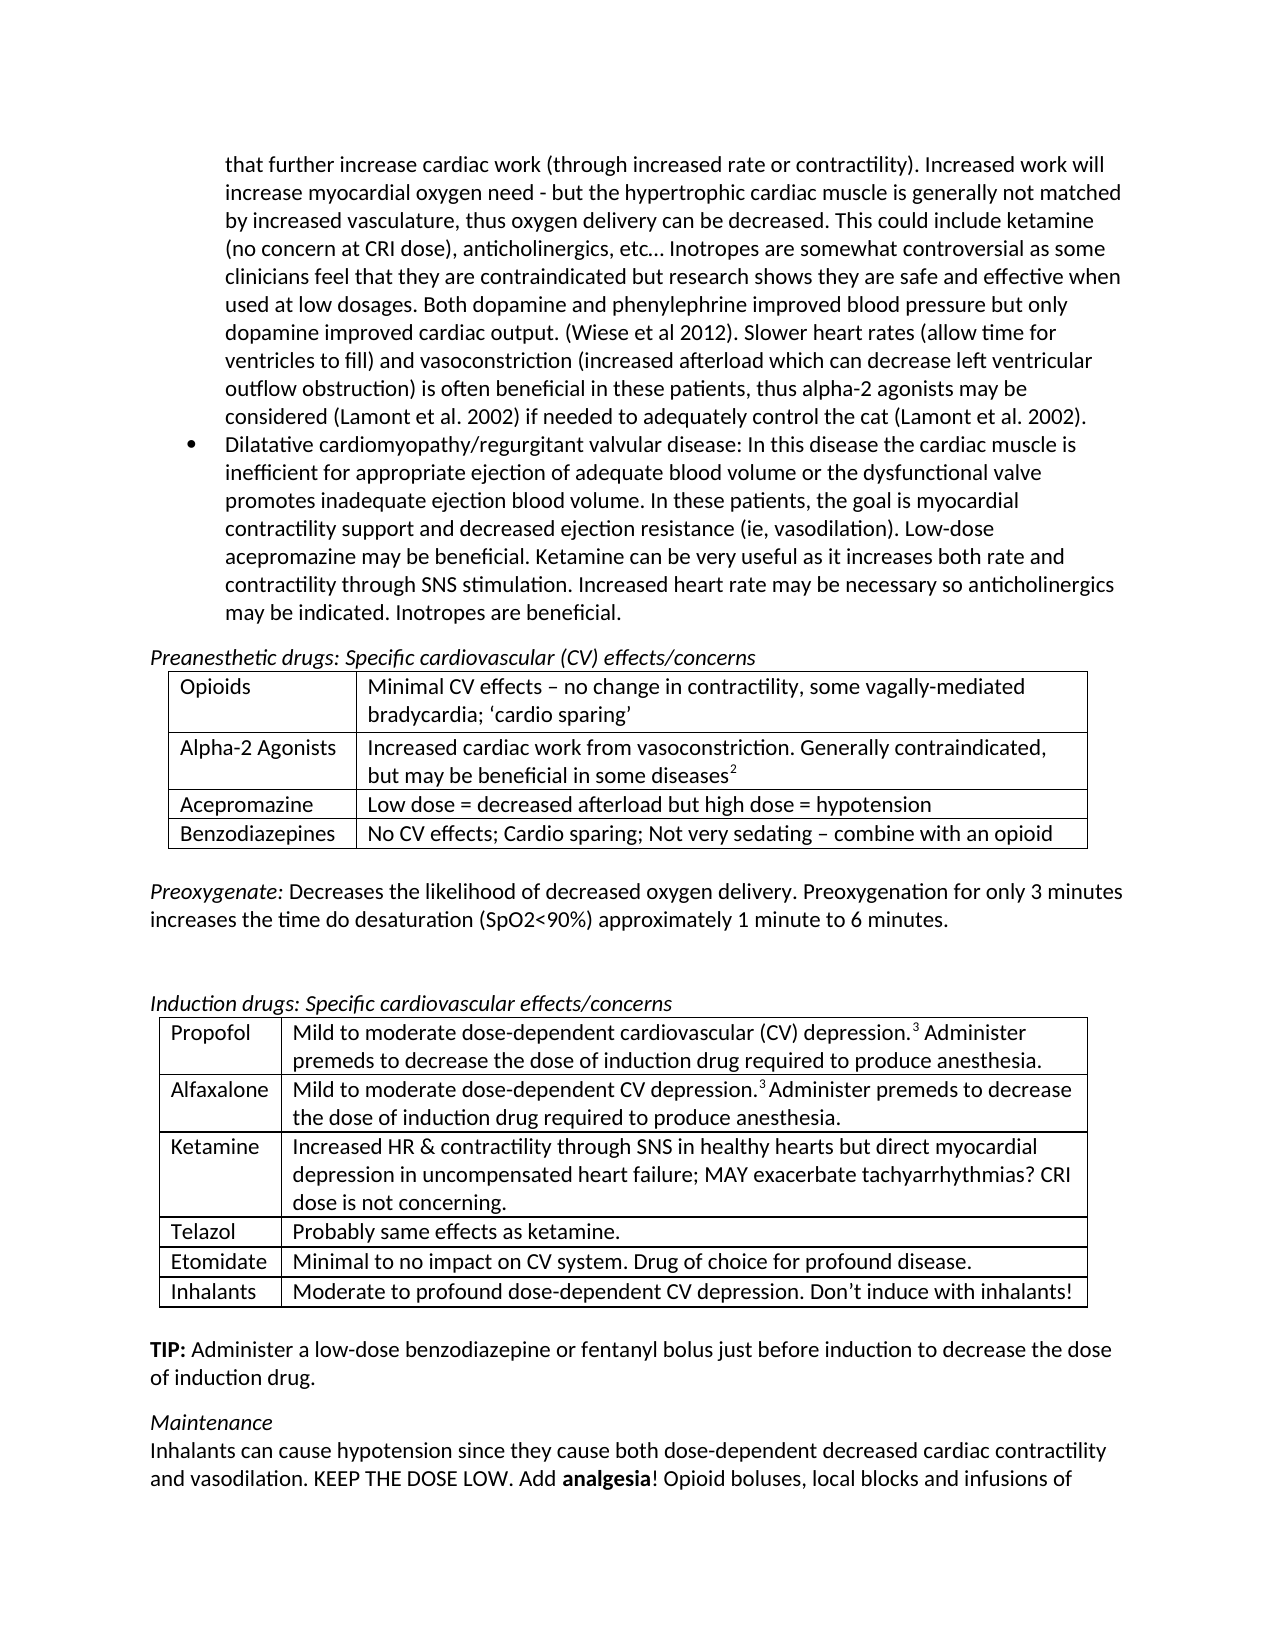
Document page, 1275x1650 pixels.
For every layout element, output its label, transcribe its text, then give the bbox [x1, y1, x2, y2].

table_cell Increased HR & contractility through SNS in healthy hearts but direct myocardial depression in uncompensated heart failure; MAY exacerbate tachyarrhythmias? CRI dose is not concerning. [282, 1133, 1087, 1216]
text Preanesthetic drugs: Specific cardiovascular (CV) effects/concerns [150, 643, 1125, 671]
table_cell Minimal to no impact on CV system. Drug of choice for profound disease. [282, 1248, 1087, 1276]
table_cell Probably same effects as ketamine. [282, 1218, 1087, 1246]
table_cell Ketamine [160, 1133, 281, 1216]
table_header Mild to moderate dose-dependent cardiovascular (CV) depression.3 Administer premeds to decrease the dose of induction drug required to produce anesthesia. [282, 1018, 1087, 1074]
table_cell Alpha-2 Agonists [169, 733, 356, 789]
list Dilatative cardiomyopathy/regurgitant valvular disease: In this disease the cardiac muscle is inefficient for appropriate ejection of adequate blood volume or the dysfunctional valve promotes inadequate ejection blood volume. In these patients, the goal is myocardial contractility support and decreased ejection resistance (ie, vasodilation). Low-dose acepromazine may be beneficial. Ketamine can be very useful as it increases both rate and contractility through SNS stimulation. Increased heart rate may be necessary so anticholinergics may be indicated. Inotropes are beneficial. [187, 430, 1125, 626]
text Induction drugs: Specific cardiovascular effects/concerns [150, 989, 1125, 1017]
table_header Propofol [160, 1018, 281, 1074]
table_header Minimal CV effects – no change in contractility, some vagally-mediated bradycardia; ‘cardio sparing’ [357, 672, 1087, 732]
table_cell Inhalants [160, 1278, 281, 1306]
table_cell Low dose = decreased afterload but high dose = hypotension [357, 790, 1087, 818]
table_cell Mild to moderate dose-dependent CV depression.3 Administer premeds to decrease the dose of induction drug required to produce anesthesia. [282, 1075, 1087, 1131]
table_cell Benzodiazepines [169, 819, 356, 848]
table_header Opioids [169, 672, 356, 732]
text Preoxygenate: Decreases the likelihood of decreased oxygen delivery. Preoxygenation for only 3 minutes increases the time do desaturation (SpO2<90%) approximately 1 minute to 6 minutes. [150, 877, 1125, 933]
table_cell Telazol [160, 1218, 281, 1246]
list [187, 150, 1125, 430]
table_cell Etomidate [160, 1248, 281, 1276]
table_cell Acepromazine [169, 790, 356, 818]
table_cell Alfaxalone [160, 1075, 281, 1131]
table_cell No CV effects; Cardio sparing; Not very sedating – combine with an opioid [357, 819, 1087, 848]
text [150, 1408, 1125, 1492]
table_cell Increased cardiac work from vasoconstriction. Generally contraindicated, but may be beneficial in some diseases2 [357, 733, 1087, 789]
table_cell Moderate to profound dose-dependent CV depression. Don’t induce with inhalants! [282, 1278, 1087, 1306]
text TIP: Administer a low-dose benzodiazepine or fentanyl bolus just before induction to decrease the dose of induction drug. [150, 1336, 1125, 1392]
